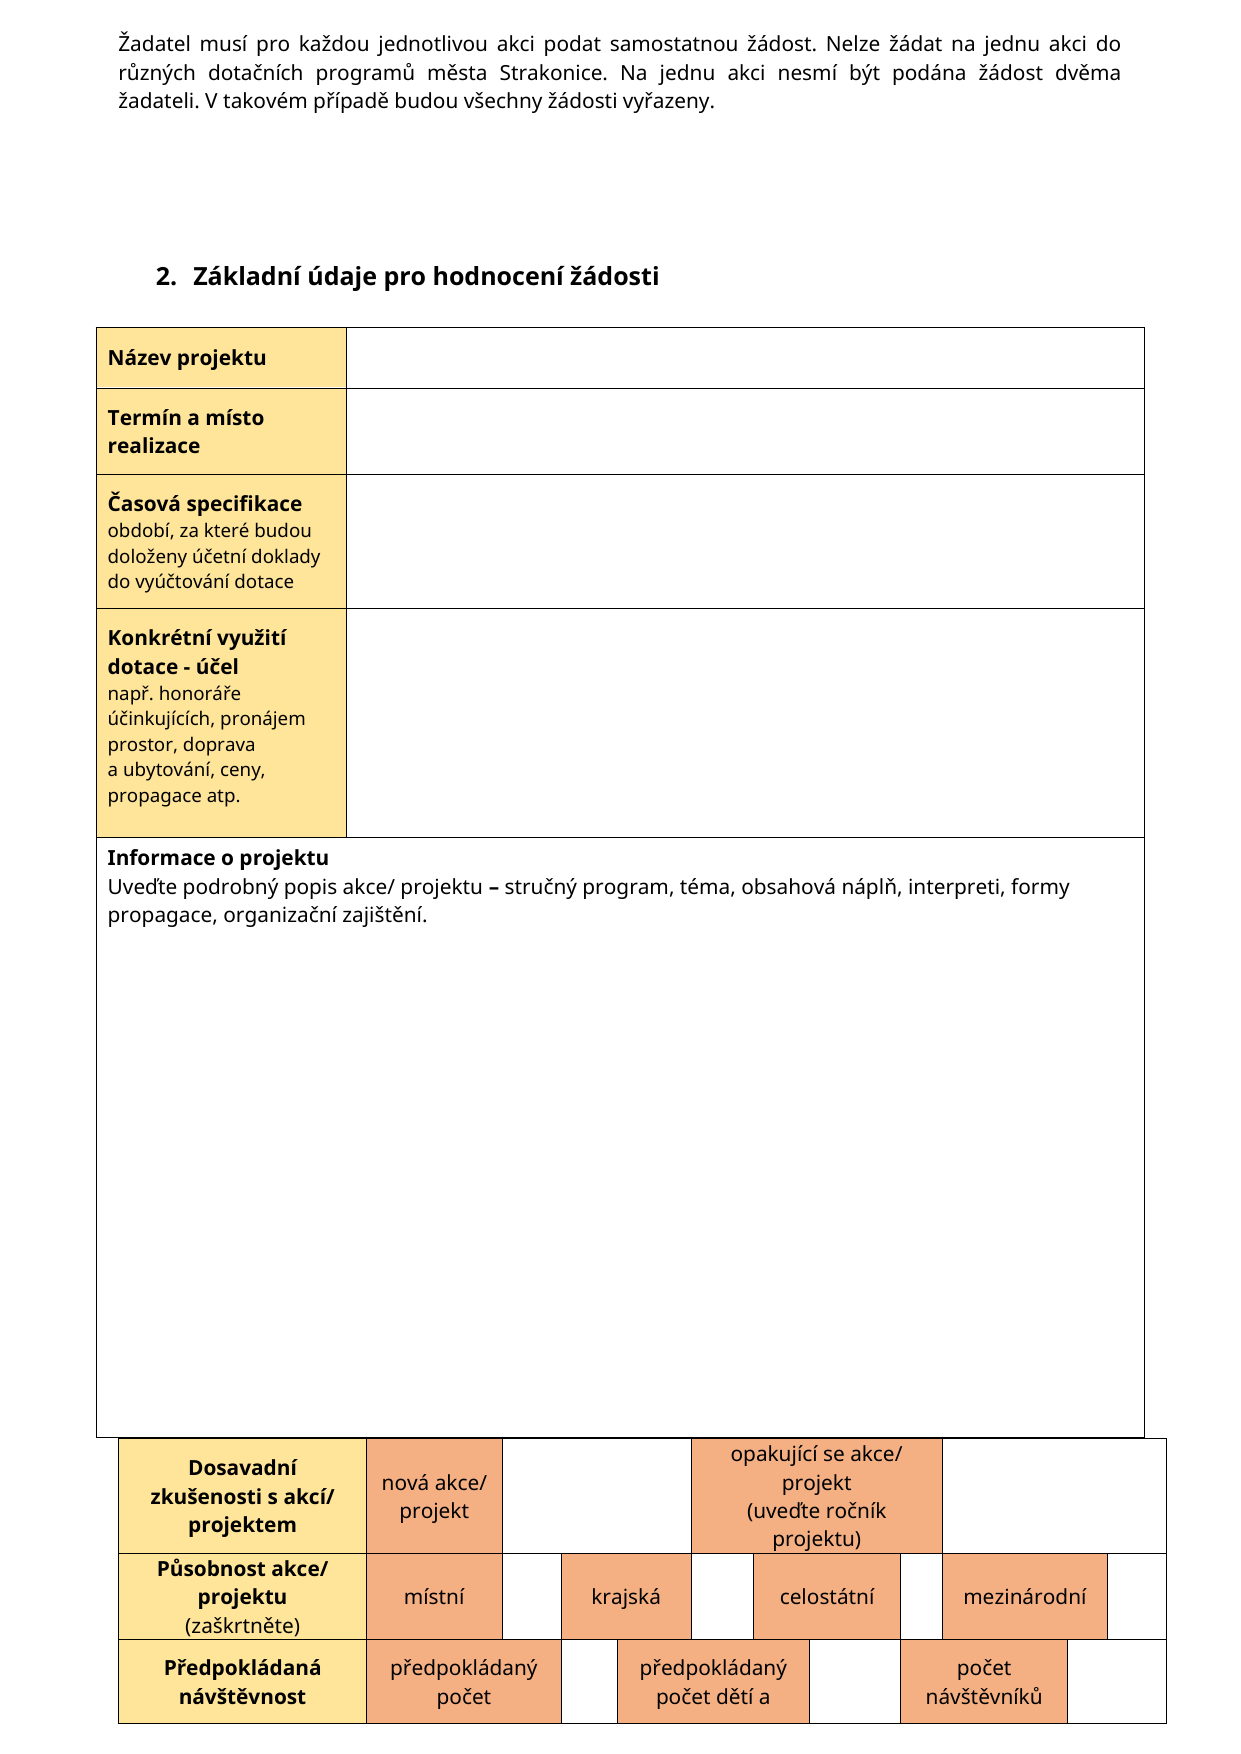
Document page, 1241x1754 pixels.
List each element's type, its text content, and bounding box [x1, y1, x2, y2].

table_cell [901, 1554, 942, 1639]
table_cell [692, 1554, 753, 1639]
table_header Dosavadní zkušenosti s akcí/ projektem [119, 1439, 366, 1553]
table_cell Informace o projektu Uveďte podrobný popis akce/ projektu – stručný program, téma, obsahová náplň, interpreti, formy propagace, organizační zajištění. [97, 838, 1144, 1437]
table_header Název projektu [97, 328, 346, 387]
table_cell Konkrétní využití dotace - účel např. honoráře účinkujících, pronájem prostor, doprava a ubytování, ceny, propagace atp. [97, 609, 346, 837]
table_cell [347, 389, 1144, 474]
table_cell krajská [562, 1554, 691, 1639]
table_cell Působnost akce/ projektu (zaškrtněte) [119, 1554, 366, 1639]
table_cell [347, 475, 1144, 608]
table_header [943, 1439, 1166, 1553]
table_cell [810, 1640, 900, 1723]
table_header [503, 1439, 691, 1553]
table_cell [347, 609, 1144, 837]
table_header opakující se akce/ projekt (uveďte ročník projektu) [692, 1439, 942, 1553]
table_cell [1108, 1554, 1166, 1639]
table_cell Termín a místo realizace [97, 389, 346, 474]
table_cell mezinárodní [943, 1554, 1107, 1639]
table_header [347, 328, 1144, 387]
table_cell celostátní [754, 1554, 900, 1639]
table_header nová akce/ projekt [367, 1439, 502, 1553]
text Žadatel musí pro každou jednotlivou akci podat samostatnou žádost. Nelze žádat na jednu akci do různých dotačních programů města Strakonice. Na jednu akci nesmí být podána žádost dvěma žadateli. V takovém případě budou všechny žádosti vyřazeny. [118, 29, 1122, 115]
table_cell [618, 1640, 809, 1723]
table_cell Časová specifikace období, za které budou doloženy účetní doklady do vyúčtování dotace [97, 475, 346, 608]
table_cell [901, 1640, 1067, 1723]
table_cell [562, 1640, 617, 1723]
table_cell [119, 1640, 366, 1723]
list Základní údaje pro hodnocení žádosti [156, 259, 1122, 293]
table_cell místní [367, 1554, 502, 1639]
table_cell [1068, 1640, 1166, 1723]
table_cell [503, 1554, 561, 1639]
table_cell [367, 1640, 561, 1723]
